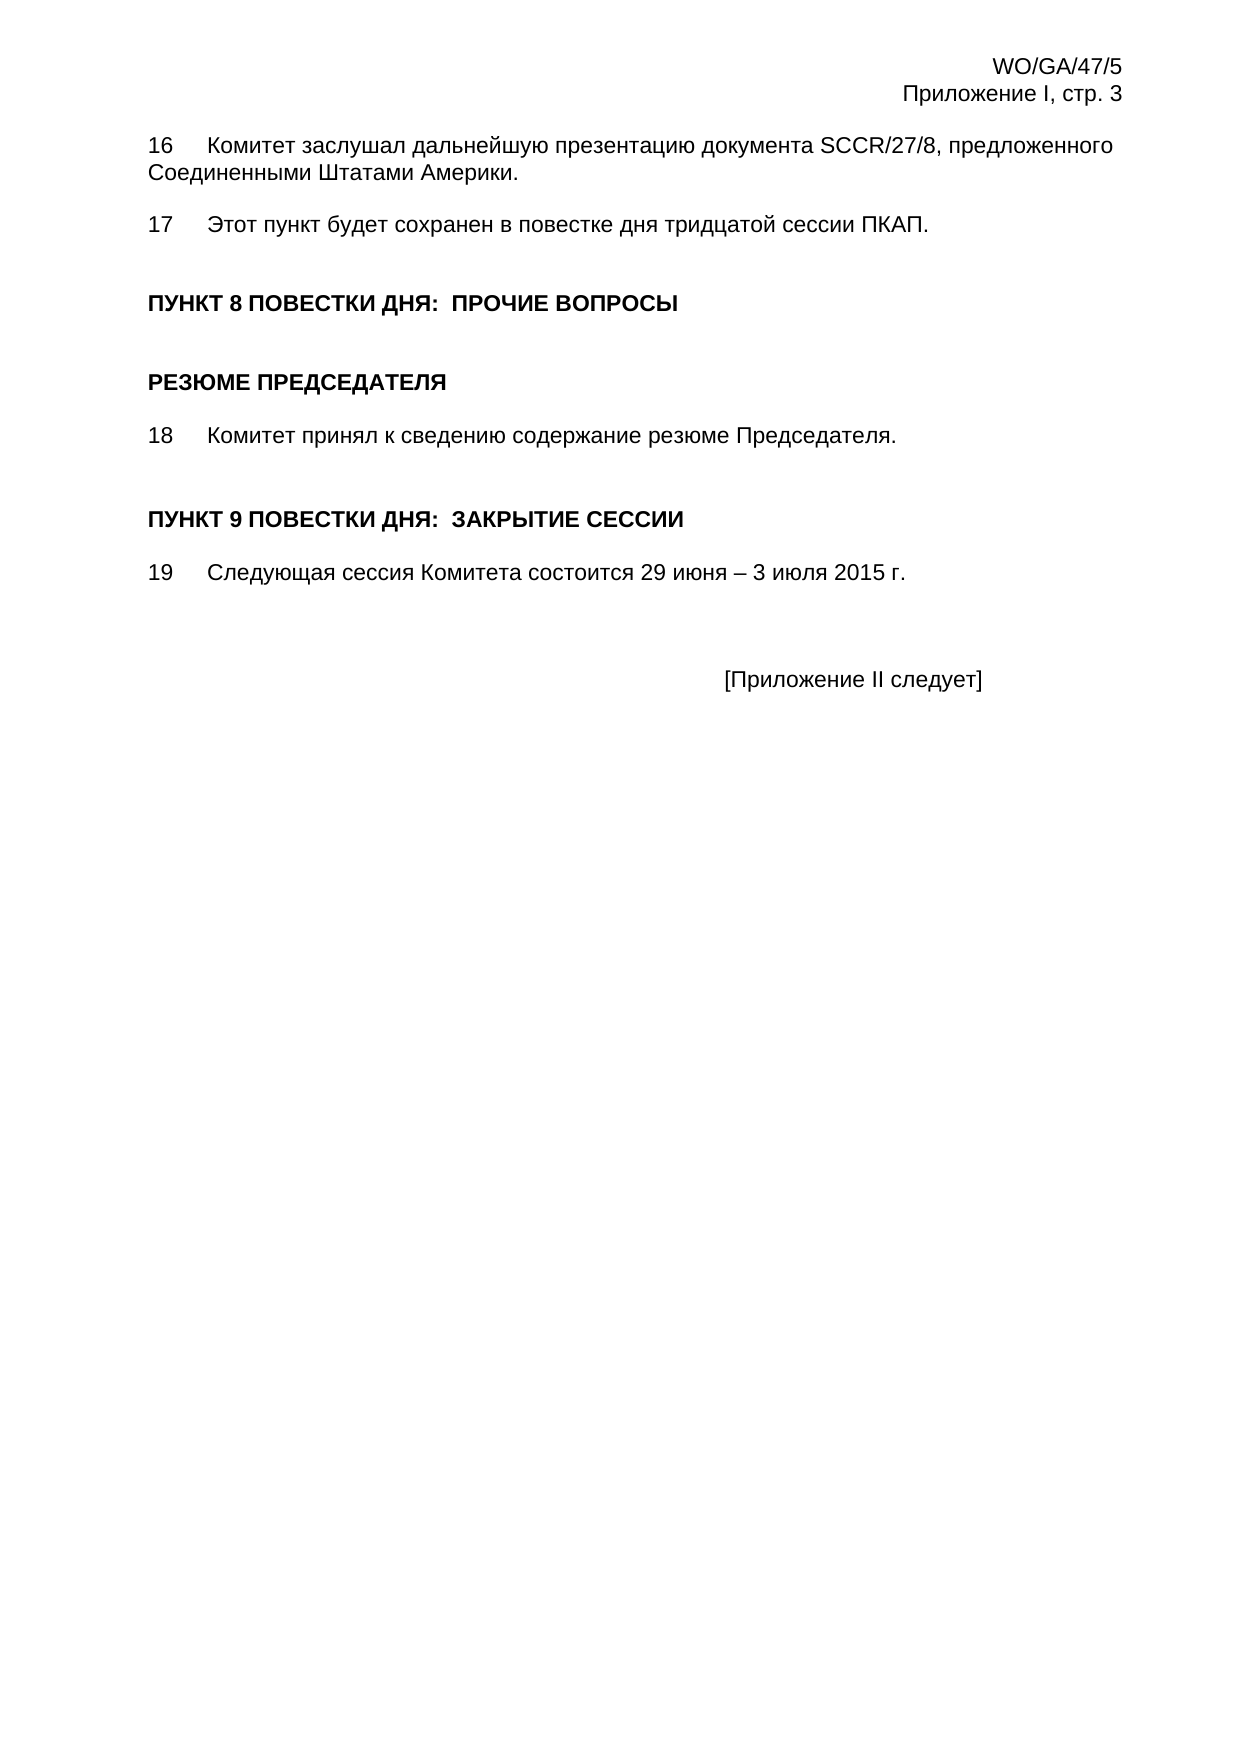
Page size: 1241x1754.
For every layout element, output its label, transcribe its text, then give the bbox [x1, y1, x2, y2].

text Пункт 8 повестки дня: прочие вопросы [148, 290, 1122, 317]
text резюме председателя [148, 369, 1122, 396]
text Этот пункт будет сохранен в повестке дня тридцатой сессии ПКАП. [148, 211, 1122, 238]
text Комитет принял к сведению содержание резюме Председателя. [148, 422, 1122, 448]
text пункт 9 повестки дня: Закрытие сессиИ [148, 506, 1122, 532]
text Следующая сессия Комитета состоится 29 июня – 3 июля 2015 г. [148, 559, 1122, 585]
text Комитет заслушал дальнейшую презентацию документа SCCR/27/8, предложенного Соединенными Штатами Америки. [148, 132, 1122, 185]
text [Приложение II следует] [724, 665, 1122, 692]
